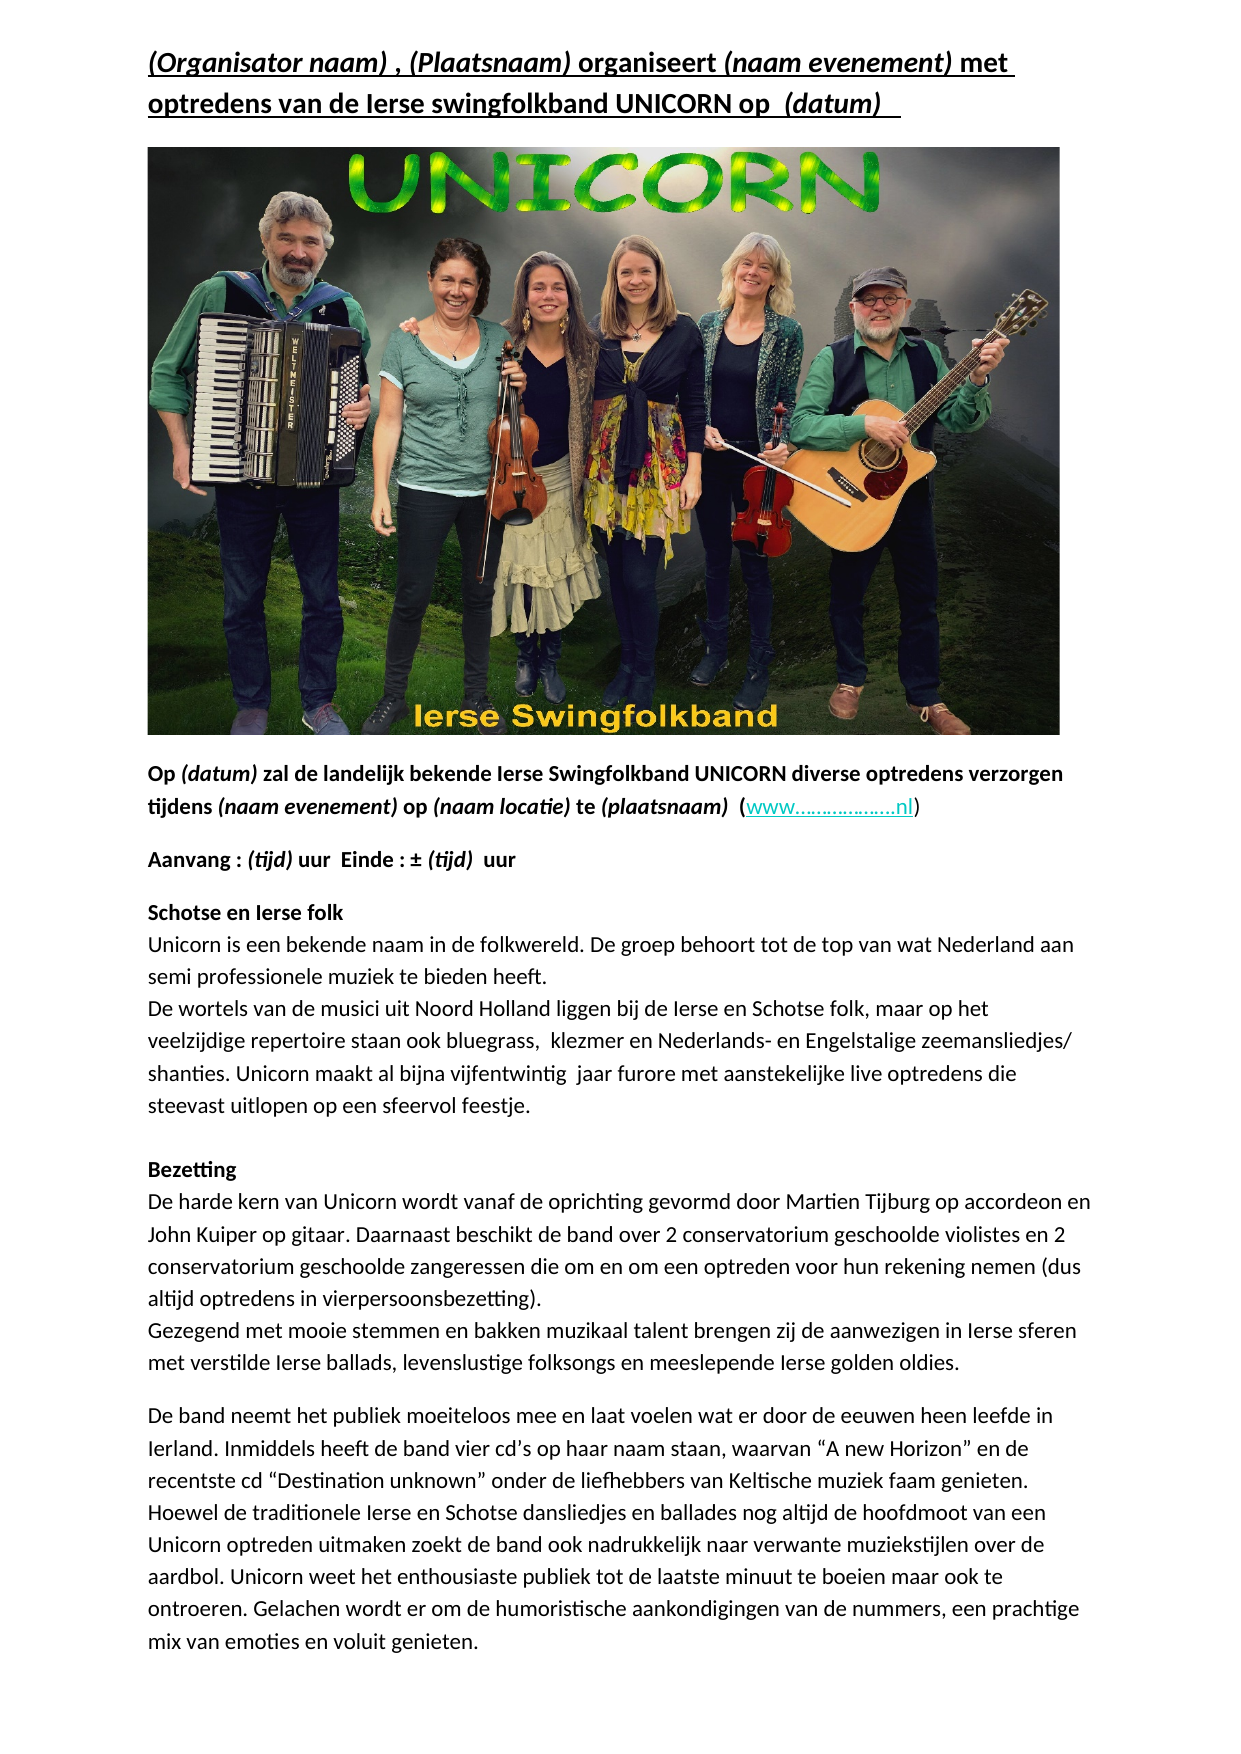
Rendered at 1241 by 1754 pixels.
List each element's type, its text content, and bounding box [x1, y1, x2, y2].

text Op (datum) zal de landelijk bekende Ierse Swingfolkband UNICORN diverse optredens verzorgen tijdens (naam evenement) op (naam locatie) te (plaatsnaam) (www……………….nl) [148, 759, 1093, 820]
picture [147, 147, 1060, 735]
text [148, 1401, 1093, 1687]
text Aanvang : (tijd) uur Einde : ± (tijd) uur [148, 845, 1093, 873]
text (Organisator naam) , (Plaatsnaam) organiseert (naam evenement) met optredens van de Ierse swingfolkband UNICORN op (datum) [148, 44, 1093, 121]
text Schotse en Ierse folk Unicorn is een bekende naam in de folkwereld. De groep behoort tot de top van wat Nederland aan semi professionele muziek te bieden heeft. De wortels van de musici uit Noord Holland liggen bij de Ierse en Schotse folk, maar op het veelzijdige repertoire staan ook bluegrass, klezmer en Nederlands- en Engelstalige zeemansliedjes/ shanties. Unicorn maakt al bijna vijfentwintig jaar furore met aanstekelijke live optredens die steevast uitlopen op een sfeervol feestje. Bezetting De harde kern van Unicorn wordt vanaf de oprichting gevormd door Martien Tijburg op accordeon en John Kuiper op gitaar. Daarnaast beschikt de band over 2 conservatorium geschoolde violistes en 2 conservatorium geschoolde zangeressen die om en om een optreden voor hun rekening nemen (dus altijd optredens in vierpersoonsbezetting). Gezegend met mooie stemmen en bakken muzikaal talent brengen zij de aanwezigen in Ierse sferen met verstilde Ierse ballads, levenslustige folksongs en meeslepende Ierse golden oldies. [148, 898, 1093, 1376]
